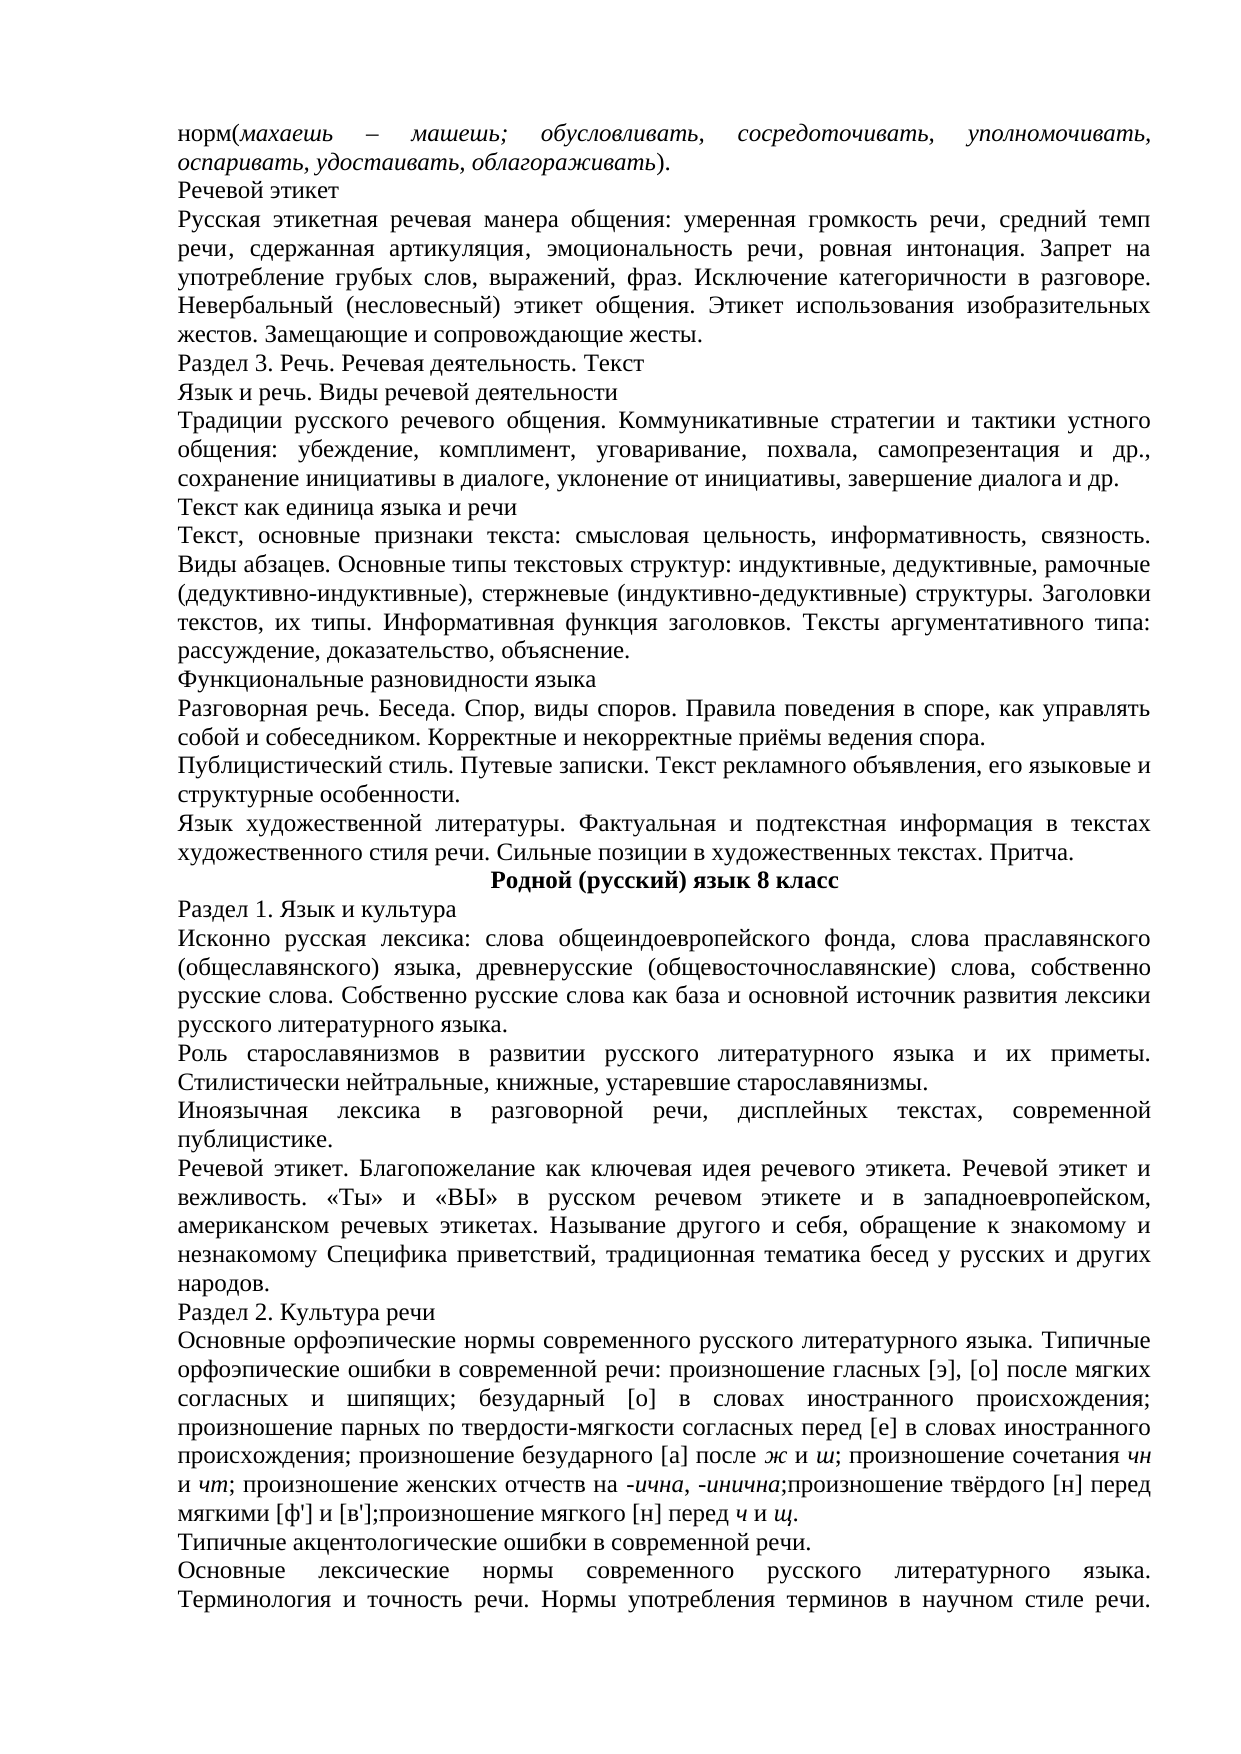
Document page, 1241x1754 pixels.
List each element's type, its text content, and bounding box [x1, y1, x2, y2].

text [177, 1556, 1152, 1613]
text Родной (русский) язык 8 класс [177, 866, 1152, 894]
text Исконно русская лексика: слова общеиндоевропейского фонда, слова праславянского (общеславянского) языка, древнерусские (общевосточнославянские) слова, собственно русские слова. Собственно русские слова как база и основной источник развития лексики русского литературного языка. [177, 923, 1152, 1038]
text Текст как единица языка и речи [177, 492, 1152, 521]
text Основные орфоэпические нормы современного русского литературного языка. Типичные орфоэпические ошибки в современной речи: произношение гласных [э], [о] после мягких согласных и шипящих; безударный [о] в словах иностранного происхождения; произношение парных по твердости-мягкости согласных перед [е] в словах иностранного происхождения; произношение безударного [а] после ж и ш; произношение сочетания чн и чт; произношение женских отчеств на -ична, -инична;произношение твёрдого [н] перед мягкими [ф'] и [в'];произношение мягкого [н] перед ч и щ. [177, 1326, 1152, 1527]
text Иноязычная лексика в разговорной речи, дисплейных текстах, современной публицистике. [177, 1096, 1152, 1153]
text Типичные акцентологические ошибки в современной речи. [177, 1527, 1152, 1556]
text Традиции русского речевого общения. Коммуникативные стратегии и тактики устного общения: убеждение, комплимент, уговаривание, похвала, самопрезентация и др., сохранение инициативы в диалоге, уклонение от инициативы, завершение диалога и др. [177, 406, 1152, 492]
text Раздел 3. Речь. Речевая деятельность. Текст [177, 348, 1152, 377]
text Раздел 1. Язык и культура [177, 894, 1152, 923]
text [177, 118, 1152, 176]
text Публицистический стиль. Путевые записки. Текст рекламного объявления, его языковые и структурные особенности. [177, 751, 1152, 808]
text Роль старославянизмов в развитии русского литературного языка и их приметы. Стилистически нейтральные, книжные, устаревшие старославянизмы. [177, 1038, 1152, 1096]
text Русская этикетная речевая манера общения: умеренная громкость речи‚ средний темп речи‚ сдержанная артикуляция‚ эмоциональность речи‚ ровная интонация. Запрет на употребление грубых слов, выражений, фраз. Исключение категоричности в разговоре. Невербальный (несловесный) этикет общения. Этикет использования изобразительных жестов. Замещающие и сопровождающие жесты. [177, 204, 1152, 348]
text Речевой этикет. Благопожелание как ключевая идея речевого этикета. Речевой этикет и вежливость. «Ты» и «ВЫ» в русском речевом этикете и в западноевропейском, американском речевых этикетах. Называние другого и себя, обращение к знакомому и незнакомому Специфика приветствий, традиционная тематика бесед у русских и других народов. [177, 1153, 1152, 1297]
text Речевой этикет [177, 176, 1152, 204]
text Язык художественной литературы. Фактуальная и подтекстная информация в текстах художественного стиля речи. Сильные позиции в художественных текстах. Притча. [177, 808, 1152, 866]
text Текст, основные признаки текста: смысловая цельность, информативность, связность. Виды абзацев. Основные типы текстовых структур: индуктивные, дедуктивные, рамочные (дедуктивно-индуктивные), стержневые (индуктивно-дедуктивные) структуры. Заголовки текстов, их типы. Информативная функция заголовков. Тексты аргументативного типа: рассуждение, доказательство, объяснение. [177, 521, 1152, 664]
text Разговорная речь. Беседа. Спор, виды споров. Правила поведения в споре, как управлять собой и собеседником. Корректные и некорректные приёмы ведения спора. [177, 693, 1152, 751]
text Язык и речь. Виды речевой деятельности [177, 377, 1152, 406]
text Раздел 2. Культура речи [177, 1297, 1152, 1326]
text Функциональные разновидности языка [177, 664, 1152, 693]
